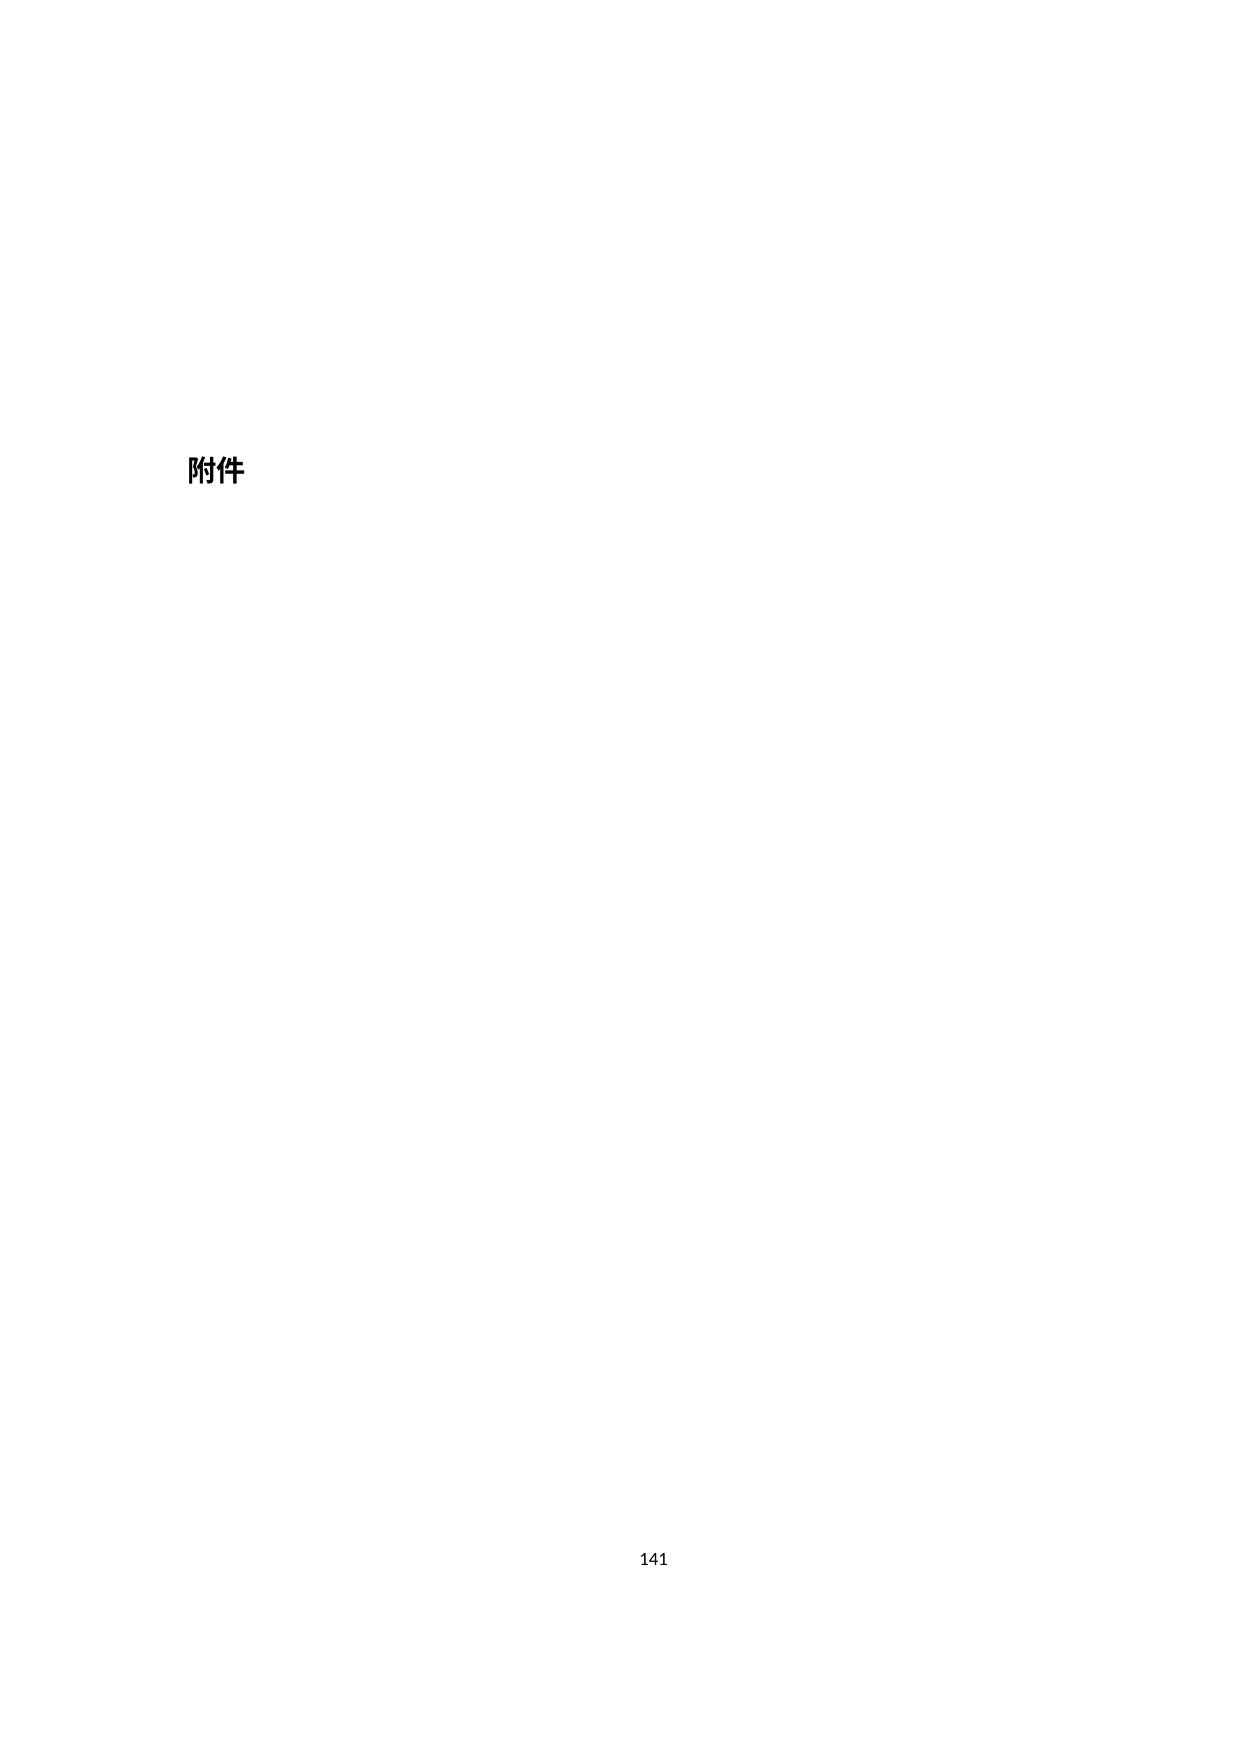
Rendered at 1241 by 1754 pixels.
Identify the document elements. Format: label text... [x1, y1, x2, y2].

text 附件 [187, 436, 1053, 501]
